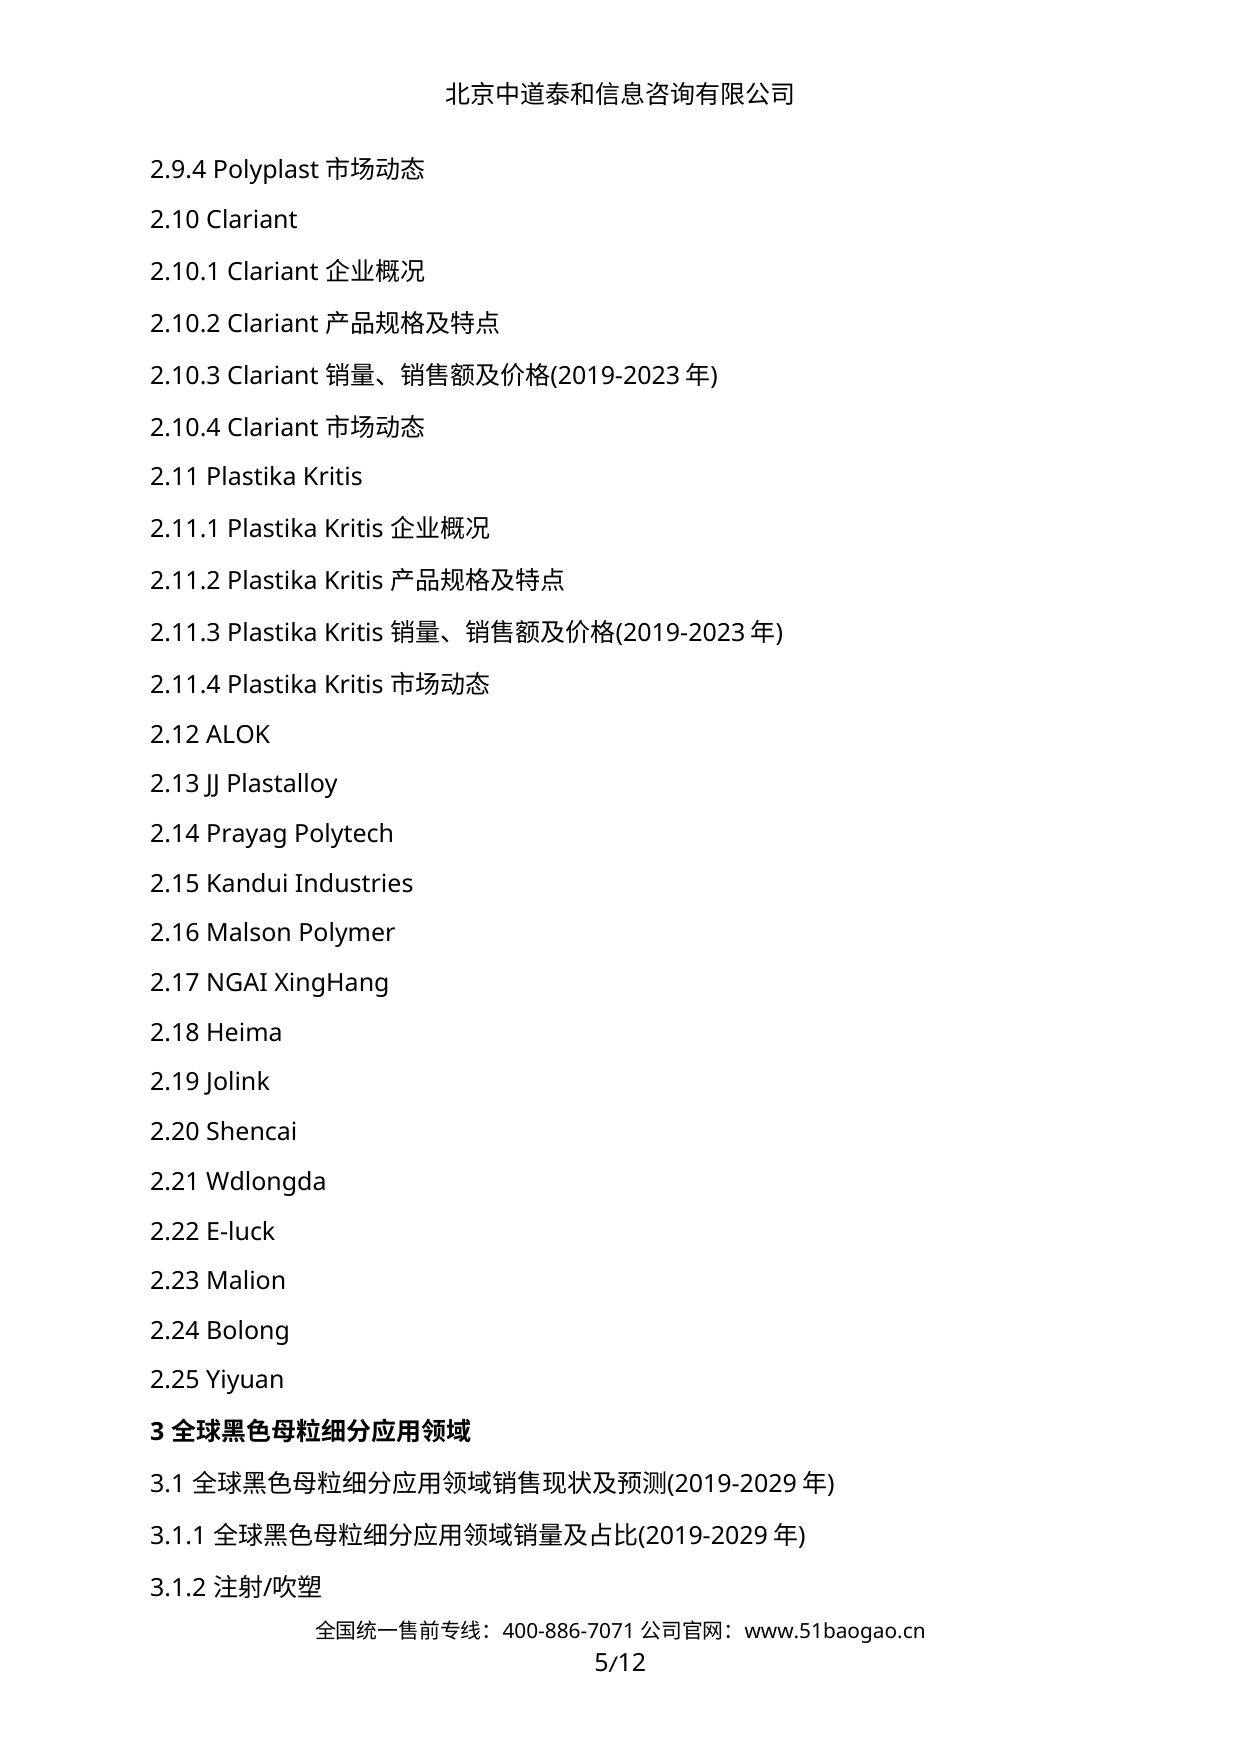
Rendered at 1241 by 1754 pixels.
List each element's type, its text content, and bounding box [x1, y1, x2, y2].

text 2.21 Wdlongda [150, 1163, 1090, 1197]
text 3.1.2 注射/吹塑 [150, 1567, 1090, 1604]
text 3.1 全球黑色母粒细分应用领域销售现状及预测(2019-2029年) [150, 1464, 1090, 1500]
text 2.11.3 Plastika Kritis 销量、销售额及价格(2019-2023年) [150, 612, 1090, 649]
text 2.22 E-luck [150, 1213, 1090, 1247]
text 2.9.4 Polyplast 市场动态 [150, 150, 1090, 186]
text 2.16 Malson Polymer [150, 915, 1090, 949]
text 2.19 Jolink [150, 1064, 1090, 1098]
text 2.15 Kandui Industries [150, 865, 1090, 899]
text 3.1.1 全球黑色母粒细分应用领域销量及占比(2019-2029年) [150, 1516, 1090, 1552]
text 2.18 Heima [150, 1014, 1090, 1048]
text 2.10.1 Clariant 企业概况 [150, 252, 1090, 288]
text 2.11.4 Plastika Kritis 市场动态 [150, 664, 1090, 701]
text 2.20 Shencai [150, 1114, 1090, 1148]
text 2.12 ALOK [150, 716, 1090, 750]
text 2.13 JJ Plastalloy [150, 766, 1090, 800]
text 2.10.2 Clariant 产品规格及特点 [150, 303, 1090, 340]
text 2.10.3 Clariant 销量、销售额及价格(2019-2023年) [150, 355, 1090, 392]
text 2.11 Plastika Kritis [150, 459, 1090, 493]
text 2.25 Yiyuan [150, 1362, 1090, 1396]
text 2.24 Bolong [150, 1312, 1090, 1347]
text 2.23 Malion [150, 1263, 1090, 1297]
text 2.11.2 Plastika Kritis 产品规格及特点 [150, 561, 1090, 597]
text 3 全球黑色母粒细分应用领域 [150, 1412, 1090, 1448]
text 2.10 Clariant [150, 202, 1090, 236]
text 2.14 Prayag Polytech [150, 816, 1090, 850]
text 2.10.4 Clariant 市场动态 [150, 407, 1090, 443]
text 2.11.1 Plastika Kritis 企业概况 [150, 509, 1090, 545]
text 2.17 NGAI XingHang [150, 965, 1090, 999]
